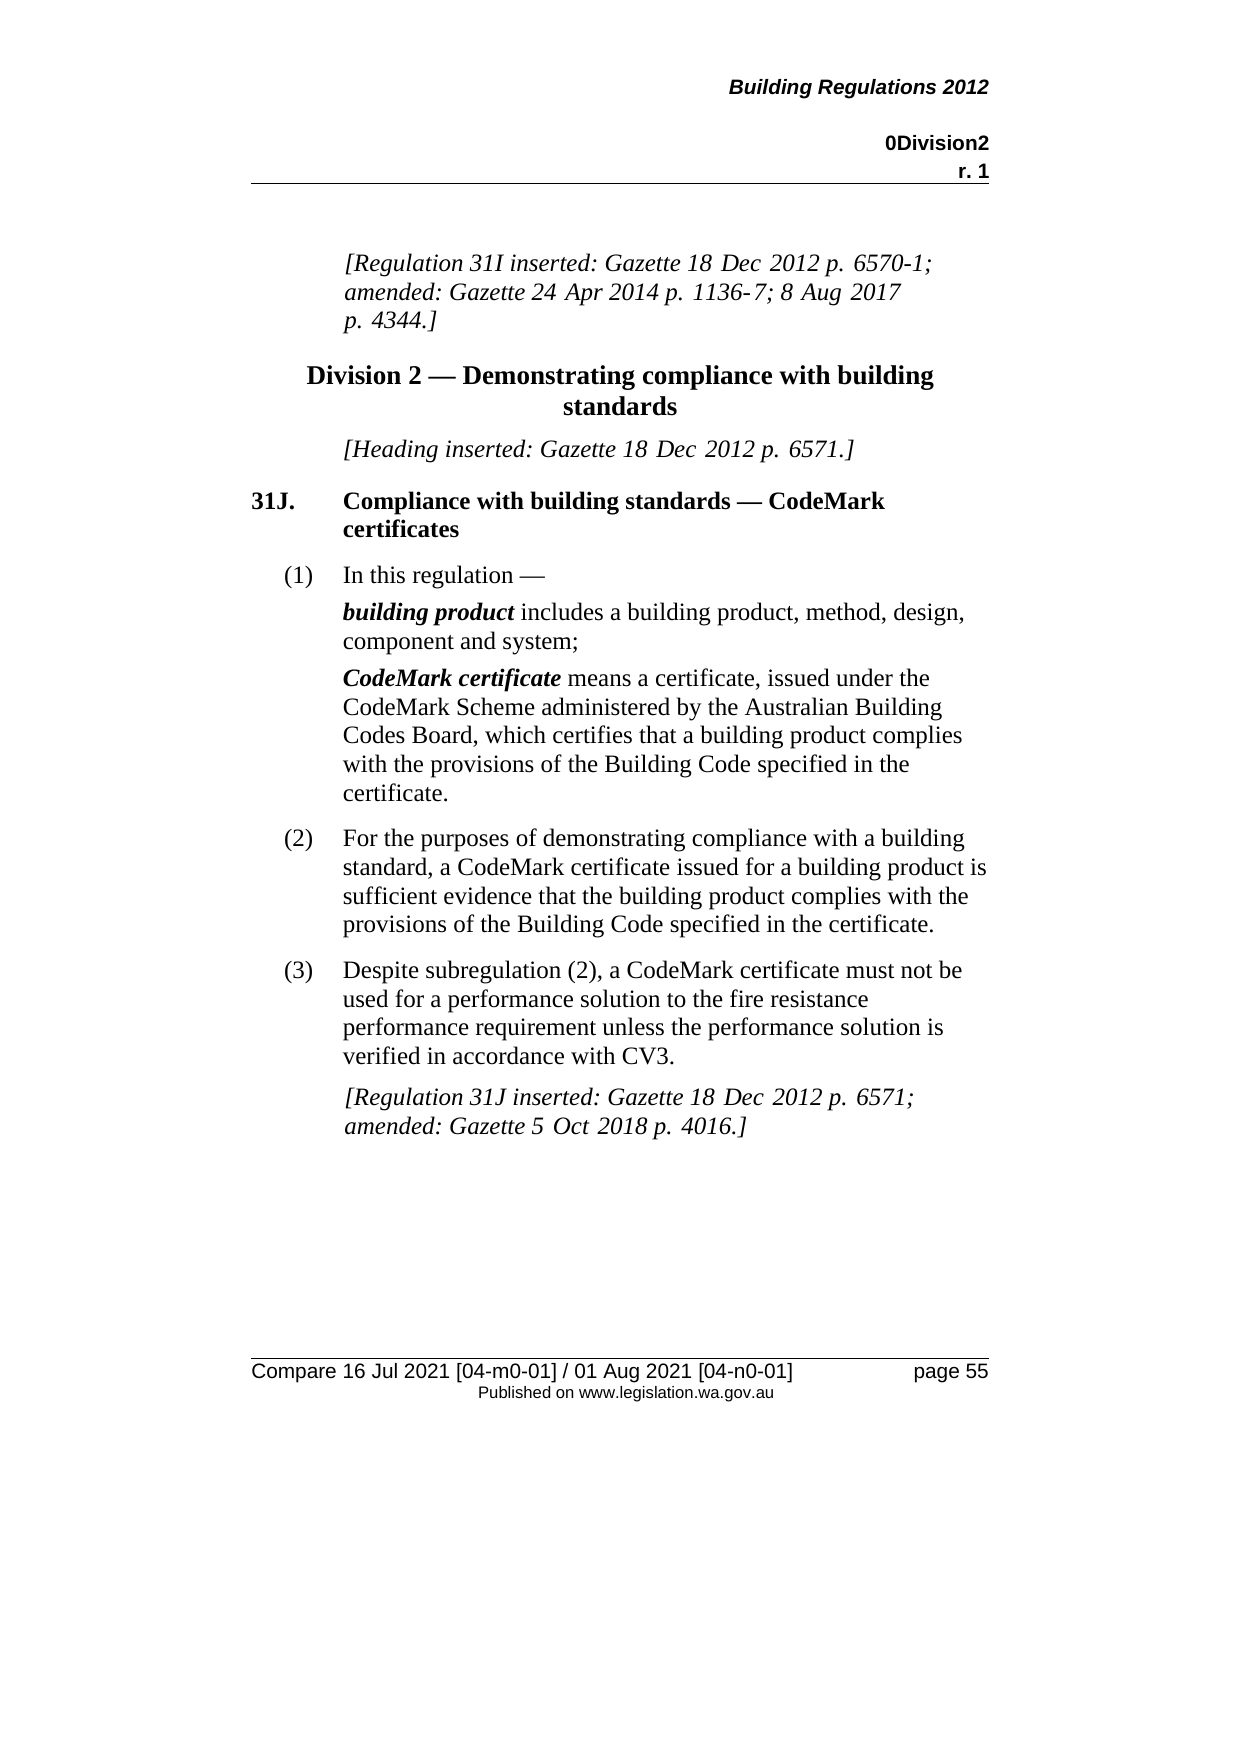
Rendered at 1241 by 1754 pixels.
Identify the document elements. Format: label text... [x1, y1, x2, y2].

subtitle Division 2 — Demonstrating compliance with building standards [251, 359, 989, 422]
text [Regulation 31I inserted: Gazette 18 Dec 2012 p. 6570-1; amended: Gazette 24 Apr 2014 p. 1136-7; 8 Aug 2017 p. 4344.] [251, 248, 989, 334]
subtitle 31J. Compliance with building standards — CodeMark certificates [251, 486, 989, 543]
text (2) For the purposes of demonstrating compliance with a building standard, a CodeMark certificate issued for a building product is sufficient evidence that the building product complies with the provisions of the Building Code specified in the certificate. [251, 823, 989, 938]
text (1) In this regulation — [251, 560, 989, 589]
subtitle [Heading inserted: Gazette 18 Dec 2012 p. 6571.] [251, 434, 989, 463]
text [Regulation 31J inserted: Gazette 18 Dec 2012 p. 6571; amended: Gazette 5 Oct 2018 p. 4016.] [251, 1082, 989, 1140]
text CodeMark certificate means a certificate, issued under the CodeMark Scheme administered by the Australian Building Codes Board, which certifies that a building product complies with the provisions of the Building Code specified in the certificate. [251, 663, 989, 807]
text (3) Despite subregulation (2), a CodeMark certificate must not be used for a performance solution to the fire resistance performance requirement unless the performance solution is verified in accordance with CV3. [251, 955, 989, 1070]
text building product includes a building product, method, design, component and system; [251, 597, 989, 654]
